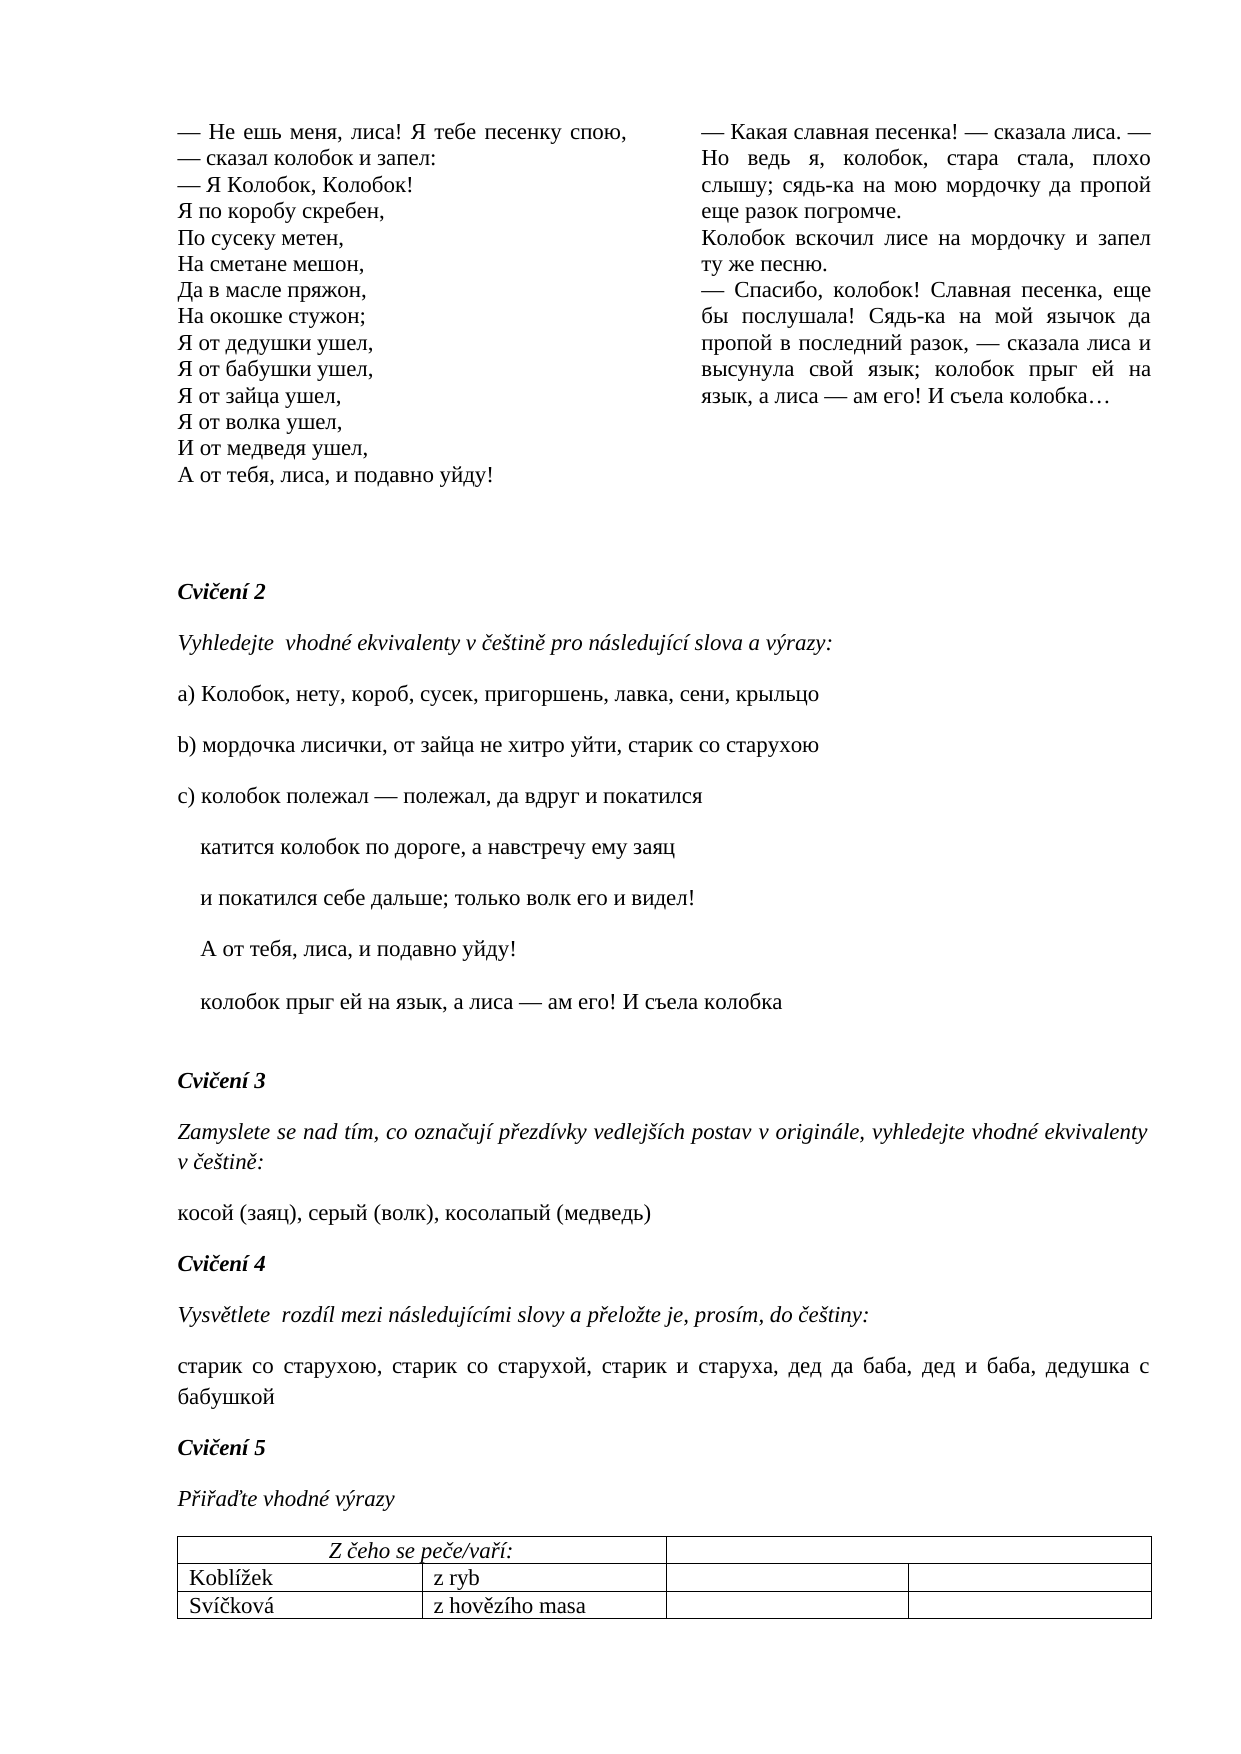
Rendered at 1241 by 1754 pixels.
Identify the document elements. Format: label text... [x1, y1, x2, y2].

table_cell z hovězího masa [423, 1592, 666, 1618]
table_header [667, 1537, 1151, 1563]
text c) колобок полежал — полежал, да вдруг и покатился [177, 782, 1152, 808]
text Cvičení 3 [177, 1067, 1152, 1093]
text a) Колобок, нету, короб, сусек, пригоршень, лавка, сени, крыльцо [177, 680, 1152, 706]
text А от тебя, лиса, и подавно уйду! [177, 461, 627, 487]
table_cell [667, 1592, 908, 1618]
text Я от дедушки ушел, [177, 329, 627, 355]
text — Я Колобок, Колобок! [177, 171, 627, 197]
text Vysvětlete rozdíl mezi následujícími slovy a přeložte je, prosím, do češtiny: [177, 1302, 1152, 1328]
text Cvičení 4 [177, 1251, 1152, 1277]
text Я от зайца ушел, [177, 382, 627, 408]
text На сметане мешон, [177, 250, 627, 276]
text Cvičení 5 [177, 1434, 1152, 1460]
text И от медведя ушел, [177, 434, 627, 461]
text — Какая славная песенка! — сказала лиса. — Но ведь я, колобок, стара стала, плохо слышу; сядь-ка на мою мордочку да пропой еще разок погромче. [701, 118, 1152, 223]
table_cell Svíčková [178, 1592, 422, 1618]
table_cell z ryb [423, 1564, 666, 1591]
text Cvičení 2 [177, 578, 1152, 604]
text и покатился себе дальше; только волк его и видел! [177, 884, 1152, 910]
text старик со старухою, старик со старухой, старик и старуха, дед да баба, дед и баба, дедушка с бабушкой [177, 1353, 1152, 1409]
table_cell [909, 1592, 1151, 1618]
table_cell [909, 1564, 1151, 1591]
table_header Z čeho se peče/vaří: [178, 1537, 666, 1563]
text А от тебя, лиса, и подавно уйду! [177, 935, 1152, 961]
text Я по коробу скребен, [177, 197, 627, 223]
text Я от бабушки ушел, [177, 355, 627, 382]
text колобок прыг ей на язык, а лиса — ам его! И съела колобка [177, 988, 1152, 1014]
text По сусеку метен, [177, 223, 627, 250]
text Zamyslete se nad tím, co označují přezdívky vedlejších postav v originále, vyhledejte vhodné ekvivalenty v češtině: [177, 1118, 1152, 1175]
text — Спасибо, колобок! Славная песенка, еще бы послушала! Сядь-ка на мой язычок да пропой в последний разок, — сказала лиса и высунула свой язык; колобок прыг ей на язык, а лиса — ам его! И съела колобка… [701, 276, 1152, 408]
text — Не ешь меня, лиса! Я тебе песенку спою, — сказал колобок и запел: [177, 118, 627, 171]
text Vyhledejte vhodné ekvivalenty v češtině pro následující slova a výrazy: [177, 629, 1152, 655]
table_cell Koblížek [178, 1564, 422, 1591]
text Přiřaďte vhodné výrazy [177, 1485, 1152, 1511]
text Колобок вскочил лисе на мордочку и запел ту же песню. [701, 223, 1152, 276]
text Да в масле пряжон, [177, 276, 627, 303]
text b) мордочка лисички, от зайца не хитро уйти, старик со старухою [177, 731, 1152, 757]
text косой (заяц), серый (волк), косолапый (медведь) [177, 1199, 1152, 1226]
text катится колобок по дороге, а навстречу ему заяц [177, 833, 1152, 859]
text Я от волка ушел, [177, 408, 627, 434]
table_cell [667, 1564, 908, 1591]
text На окошке стужон; [177, 303, 627, 329]
